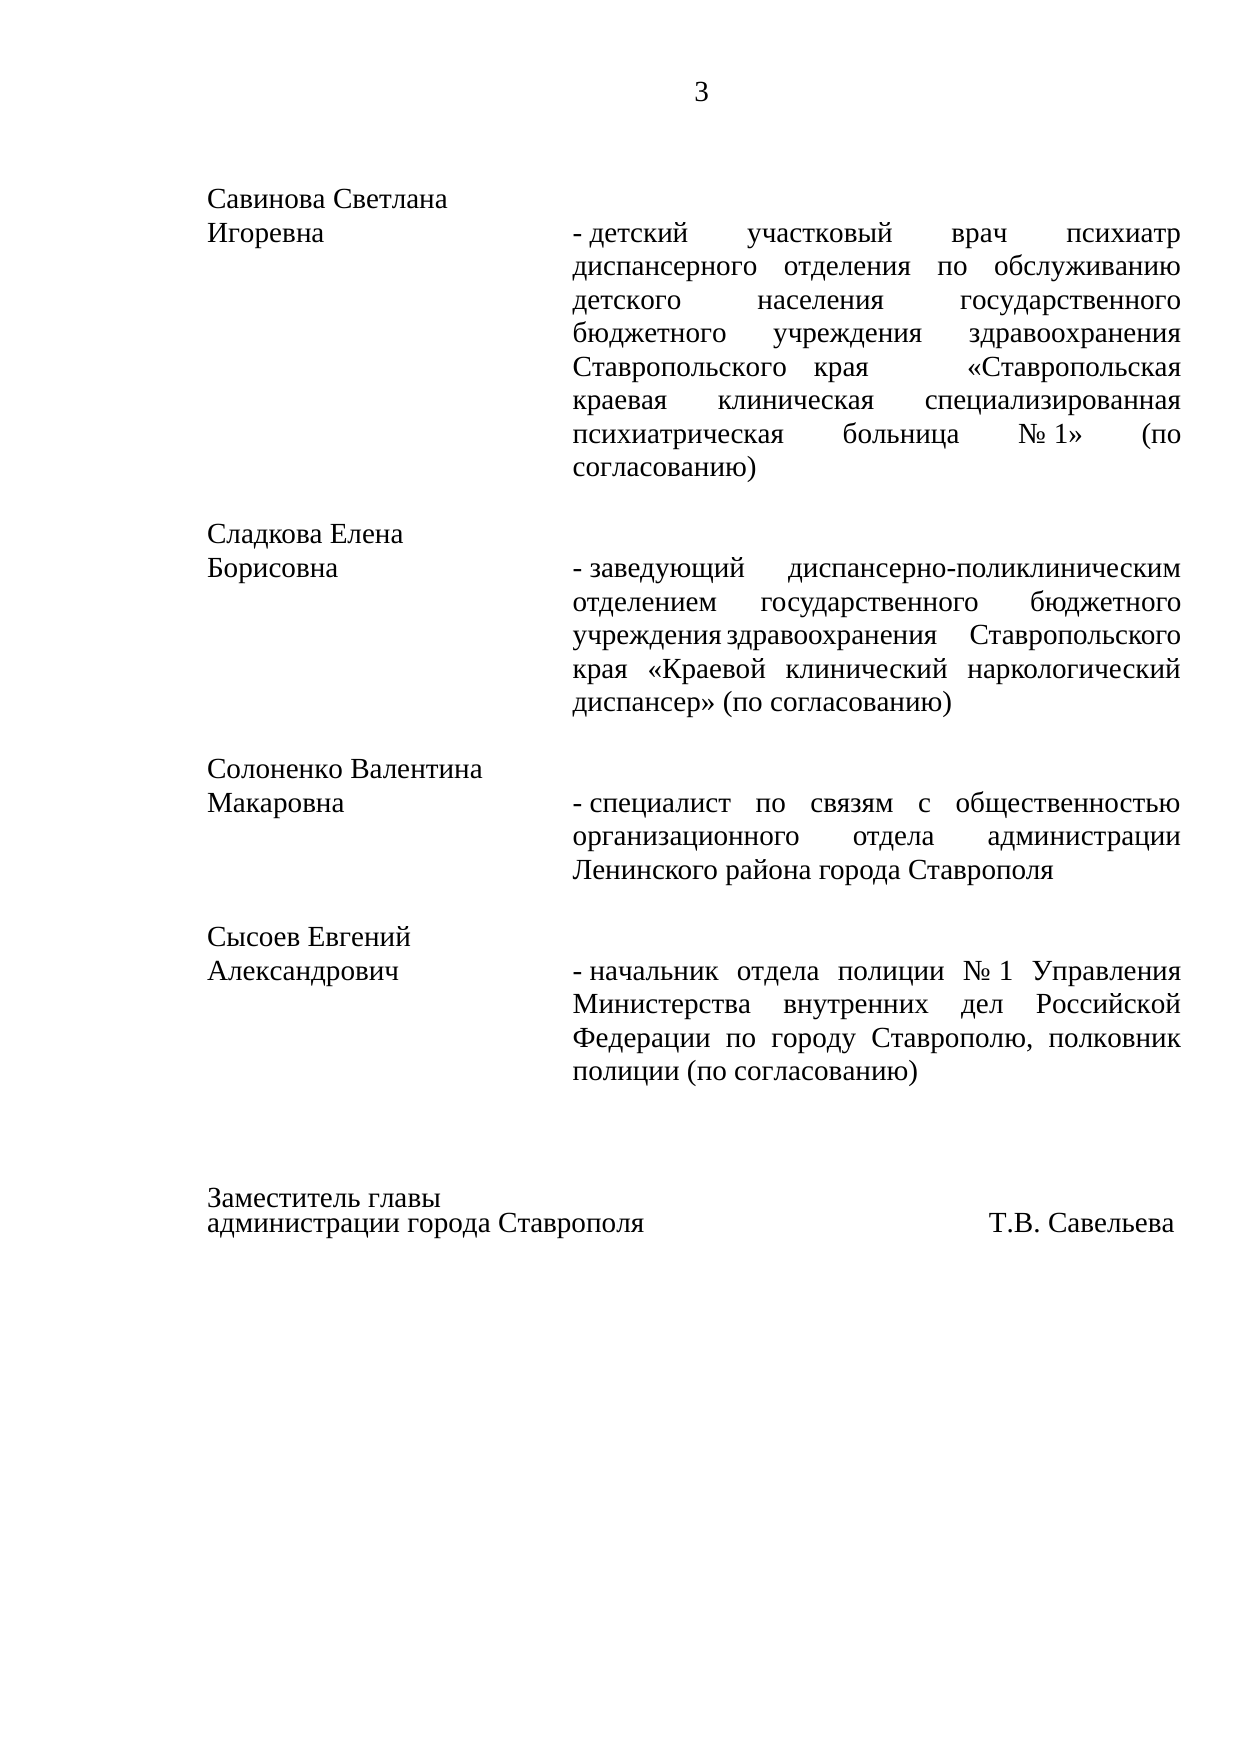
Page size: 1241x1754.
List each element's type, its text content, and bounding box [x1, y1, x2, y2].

table_cell Солоненко Валентина Макаровна [196, 718, 561, 886]
table_cell - начальник отдела полиции № 1 Управления Министерства внутренних дел Российской Федерации по городу Ставрополю, полковник полиции (по согласованию) [561, 886, 1192, 1087]
text администрации города Ставрополя Т.В. Савельева [207, 1212, 1196, 1237]
text Заместитель главы [207, 1187, 1196, 1212]
table_cell - заведующий диспансерно-поликлиническим отделением государственного бюджетного учреждения здравоохранения Ставропольского края «Краевой клинический наркологический диспансер» (по согласованию) [561, 483, 1192, 718]
table_cell Сысоев Евгений Александрович [196, 886, 561, 1087]
table_cell Савинова Светлана Игоревна [196, 148, 561, 483]
table_cell Сладкова Елена Борисовна [196, 483, 561, 718]
table_cell - специалист по связям с общественностью организационного отдела администрации Ленинского района города Ставрополя [561, 718, 1192, 886]
table_cell - детский участковый врач психиатр диспансерного отделения по обслуживанию детского населения государственного бюджетного учреждения здравоохранения Ставропольского края «Ставропольская краевая клиническая специализированная психиатрическая больница № 1» (по согласованию) [561, 148, 1192, 483]
